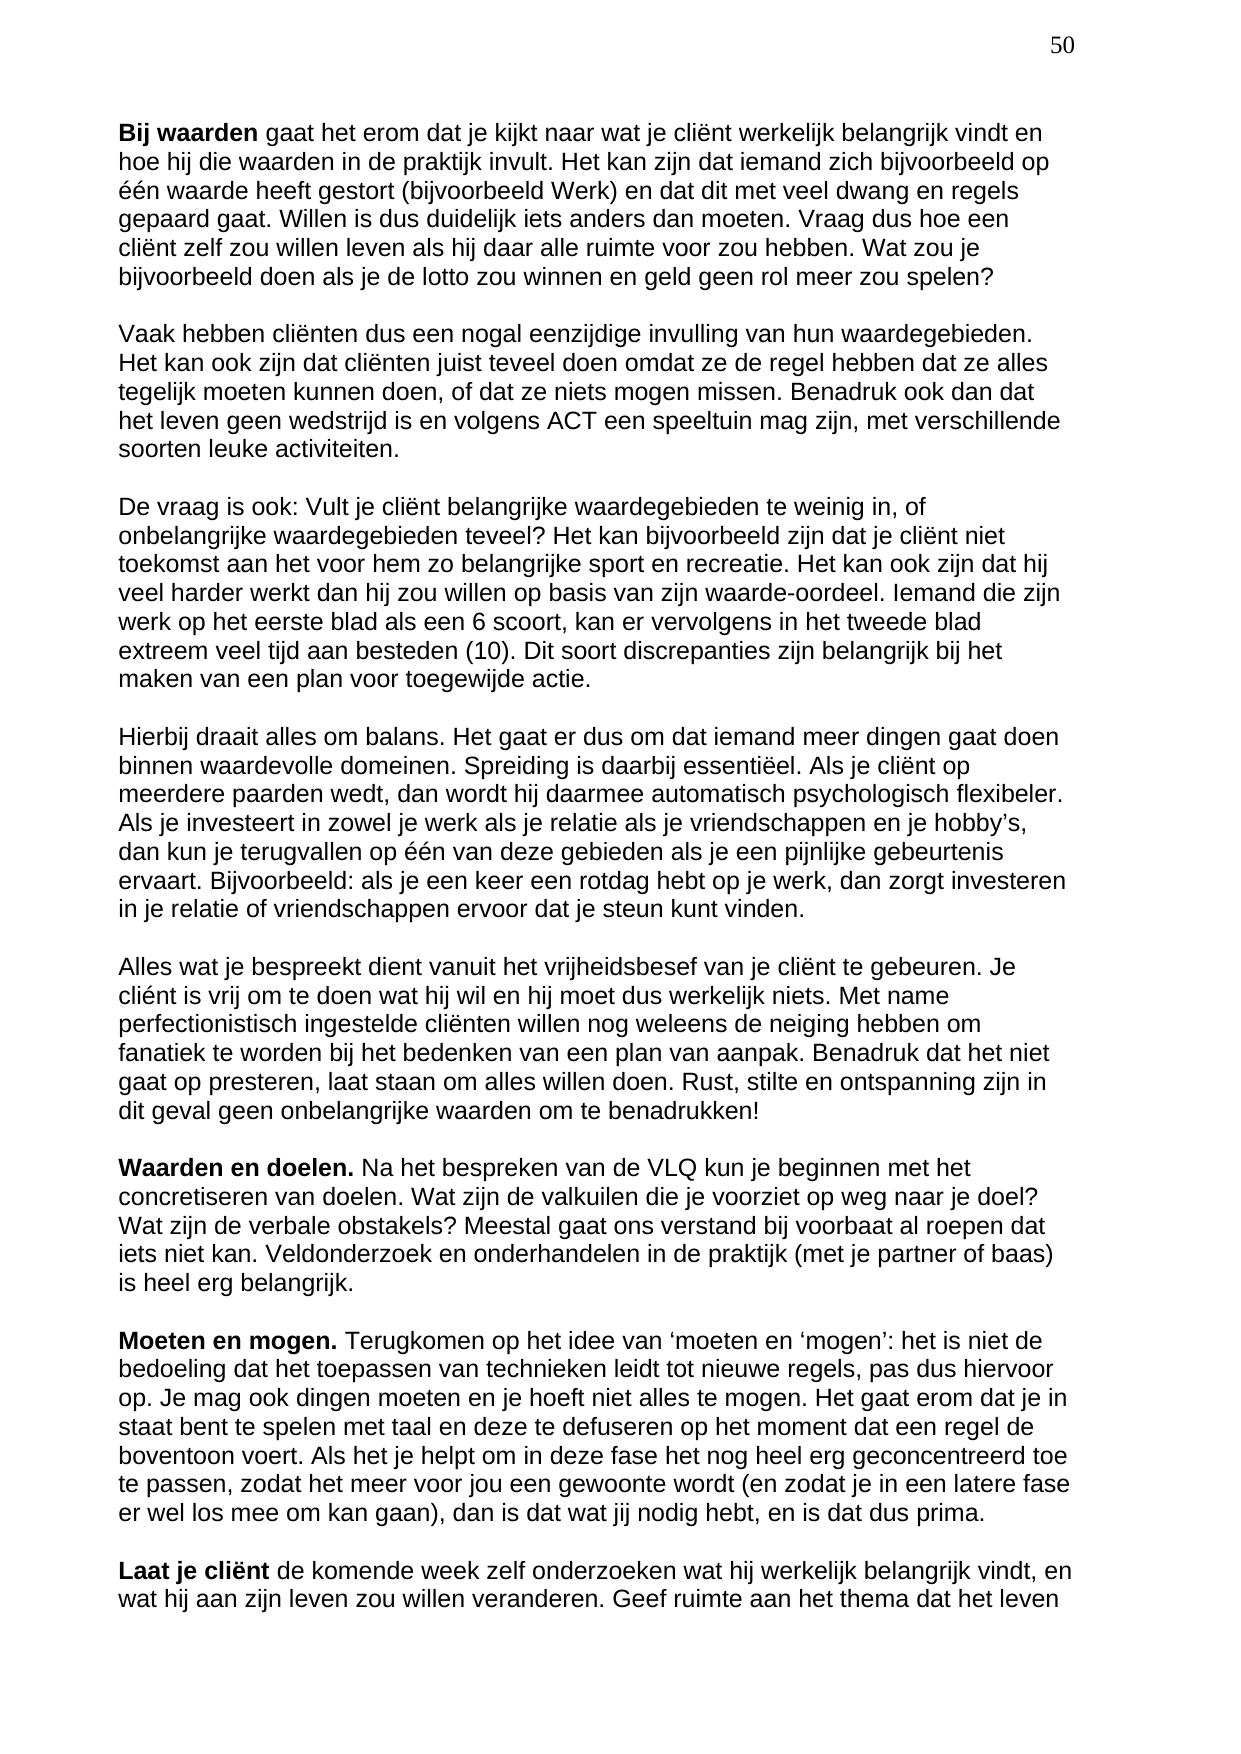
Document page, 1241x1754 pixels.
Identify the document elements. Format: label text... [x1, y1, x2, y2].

text Moeten en mogen. Terugkomen op het idee van ‘moeten en ‘mogen’: het is niet de bedoeling dat het toepassen van technieken leidt tot nieuwe regels, pas dus hiervoor op. Je mag ook dingen moeten en je hoeft niet alles te mogen. Het gaat erom dat je in staat bent te spelen met taal en deze te defuseren op het moment dat een regel de boventoon voert. Als het je helpt om in deze fase het nog heel erg geconcentreerd toe te passen, zodat het meer voor jou een gewoonte wordt (en zodat je in een latere fase er wel los mee om kan gaan), dan is dat wat jij nodig hebt, en is dat dus prima. [118, 1326, 1075, 1527]
text De vraag is ook: Vult je cliënt belangrijke waardegebieden te weinig in, of onbelangrijke waardegebieden teveel? Het kan bijvoorbeeld zijn dat je cliënt niet toekomst aan het voor hem zo belangrijke sport en recreatie. Het kan ook zijn dat hij veel harder werkt dan hij zou willen op basis van zijn waarde-oordeel. Iemand die zijn werk op het eerste blad als een 6 scoort, kan er vervolgens in het tweede blad extreem veel tijd aan besteden (10). Dit soort discrepanties zijn belangrijk bij het maken van een plan voor toegewijde actie. [118, 492, 1075, 693]
text Hierbij draait alles om balans. Het gaat er dus om dat iemand meer dingen gaat doen binnen waardevolle domeinen. Spreiding is daarbij essentiëel. Als je cliënt op meerdere paarden wedt, dan wordt hij daarmee automatisch psychologisch flexibeler. Als je investeert in zowel je werk als je relatie als je vriendschappen en je hobby’s, dan kun je terugvallen op één van deze gebieden als je een pijnlijke gebeurtenis ervaart. Bijvoorbeeld: als je een keer een rotdag hebt op je werk, dan zorgt investeren in je relatie of vriendschappen ervoor dat je steun kunt vinden. [118, 722, 1075, 923]
text Waarden en doelen. Na het bespreken van de VLQ kun je beginnen met het concretiseren van doelen. Wat zijn de valkuilen die je voorziet op weg naar je doel? Wat zijn de verbale obstakels? Meestal gaat ons verstand bij voorbaat al roepen dat iets niet kan. Veldonderzoek en onderhandelen in de praktijk (met je partner of baas) is heel erg belangrijk. [118, 1153, 1075, 1297]
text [118, 1556, 1075, 1613]
text Vaak hebben cliënten dus een nogal eenzijdige invulling van hun waardegebieden. Het kan ook zijn dat cliënten juist teveel doen omdat ze de regel hebben dat ze alles tegelijk moeten kunnen doen, of dat ze niets mogen missen. Benadruk ook dan dat het leven geen wedstrijd is en volgens ACT een speeltuin mag zijn, met verschillende soorten leuke activiteiten. [118, 319, 1075, 463]
text Bij waarden gaat het erom dat je kijkt naar wat je cliënt werkelijk belangrijk vindt en hoe hij die waarden in de praktijk invult. Het kan zijn dat iemand zich bijvoorbeeld op één waarde heeft gestort (bijvoorbeeld Werk) en dat dit met veel dwang en regels gepaard gaat. Willen is dus duidelijk iets anders dan moeten. Vraag dus hoe een cliënt zelf zou willen leven als hij daar alle ruimte voor zou hebben. Wat zou je bijvoorbeeld doen als je de lotto zou winnen en geld geen rol meer zou spelen? [118, 118, 1075, 291]
text Alles wat je bespreekt dient vanuit het vrijheidsbesef van je cliënt te gebeuren. Je cliént is vrij om te doen wat hij wil en hij moet dus werkelijk niets. Met name perfectionistisch ingestelde cliënten willen nog weleens de neiging hebben om fanatiek te worden bij het bedenken van een plan van aanpak. Benadruk dat het niet gaat op presteren, laat staan om alles willen doen. Rust, stilte en ontspanning zijn in dit geval geen onbelangrijke waarden om te benadrukken! [118, 952, 1075, 1124]
